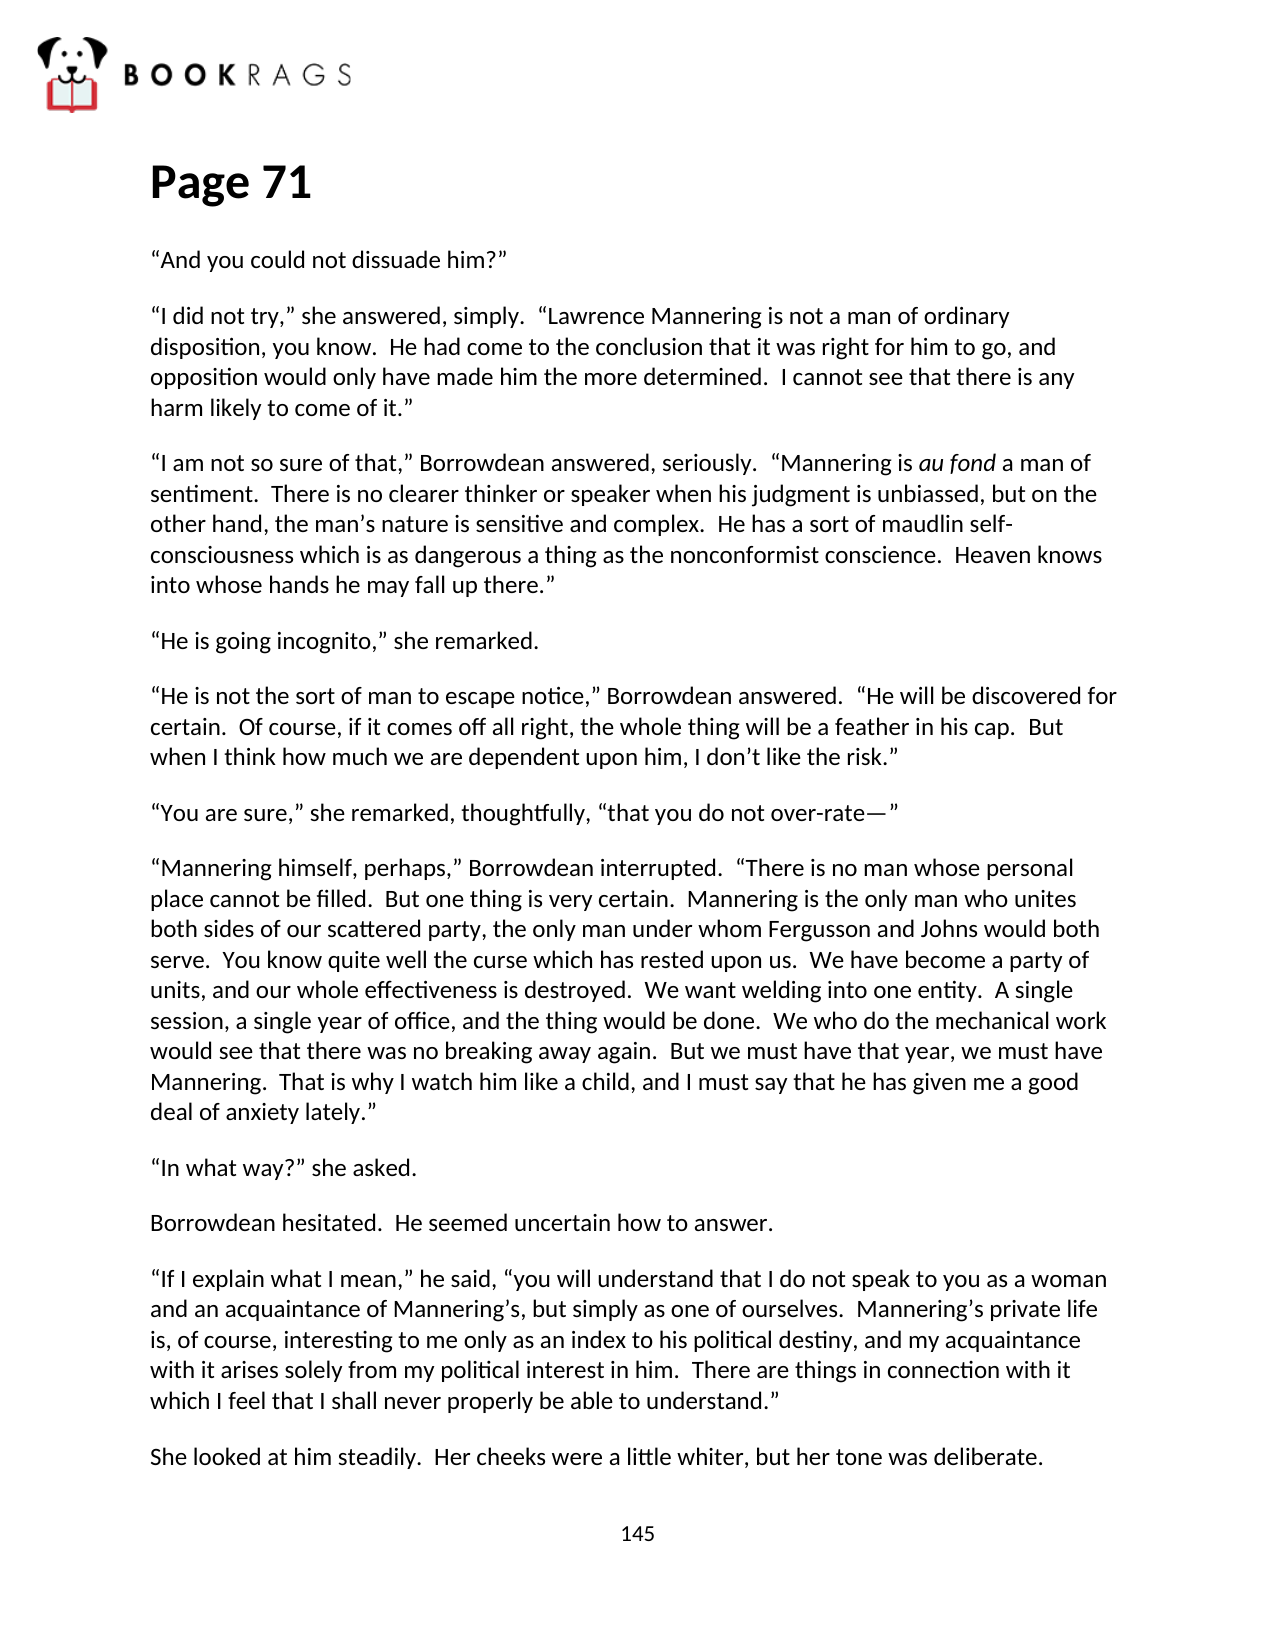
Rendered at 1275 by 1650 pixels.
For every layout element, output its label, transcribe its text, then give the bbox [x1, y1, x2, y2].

picture [37, 37, 351, 113]
text Page 71 [150, 150, 1125, 211]
text “If I explain what I mean,” he said, “you will understand that I do not speak to you as a woman and an acquaintance of Mannering’s, but simply as one of ourselves. Mannering’s private life is, of course, interesting to me only as an index to his political destiny, and my acquaintance with it arises solely from my political interest in him. There are things in connection with it which I feel that I shall never properly be able to understand.” [150, 1263, 1125, 1416]
text Borrowdean hesitated. He seemed uncertain how to answer. [150, 1208, 1125, 1238]
text “You are sure,” she remarked, thoughtfully, “that you do not over-rate—­” [150, 797, 1125, 827]
text “Mannering himself, perhaps,” Borrowdean interrupted. “There is no man whose personal place cannot be filled. But one thing is very certain. Mannering is the only man who unites both sides of our scattered party, the only man under whom Fergusson and Johns would both serve. You know quite well the curse which has rested upon us. We have become a party of units, and our whole effectiveness is destroyed. We want welding into one entity. A single session, a single year of office, and the thing would be done. We who do the mechanical work would see that there was no breaking away again. But we must have that year, we must have Mannering. That is why I watch him like a child, and I must say that he has given me a good deal of anxiety lately.” [150, 852, 1125, 1127]
text “He is going incognito,” she remarked. [150, 625, 1125, 655]
text “I am not so sure of that,” Borrowdean answered, seriously. “Mannering is au fond a man of sentiment. There is no clearer thinker or speaker when his judgment is unbiassed, but on the other hand, the man’s nature is sensitive and complex. He has a sort of maudlin self-consciousness which is as dangerous a thing as the nonconformist conscience. Heaven knows into whose hands he may fall up there.” [150, 447, 1125, 600]
text “And you could not dissuade him?” [150, 244, 1125, 275]
text She looked at him steadily. Her cheeks were a little whiter, but her tone was deliberate. [150, 1441, 1125, 1471]
text “He is not the sort of man to escape notice,” Borrowdean answered. “He will be discovered for certain. Of course, if it comes off all right, the whole thing will be a feather in his cap. But when I think how much we are dependent upon him, I don’t like the risk.” [150, 680, 1125, 772]
text “I did not try,” she answered, simply. “Lawrence Mannering is not a man of ordinary disposition, you know. He had come to the conclusion that it was right for him to go, and opposition would only have made him the more determined. I cannot see that there is any harm likely to come of it.” [150, 300, 1125, 422]
text “In what way?” she asked. [150, 1152, 1125, 1183]
